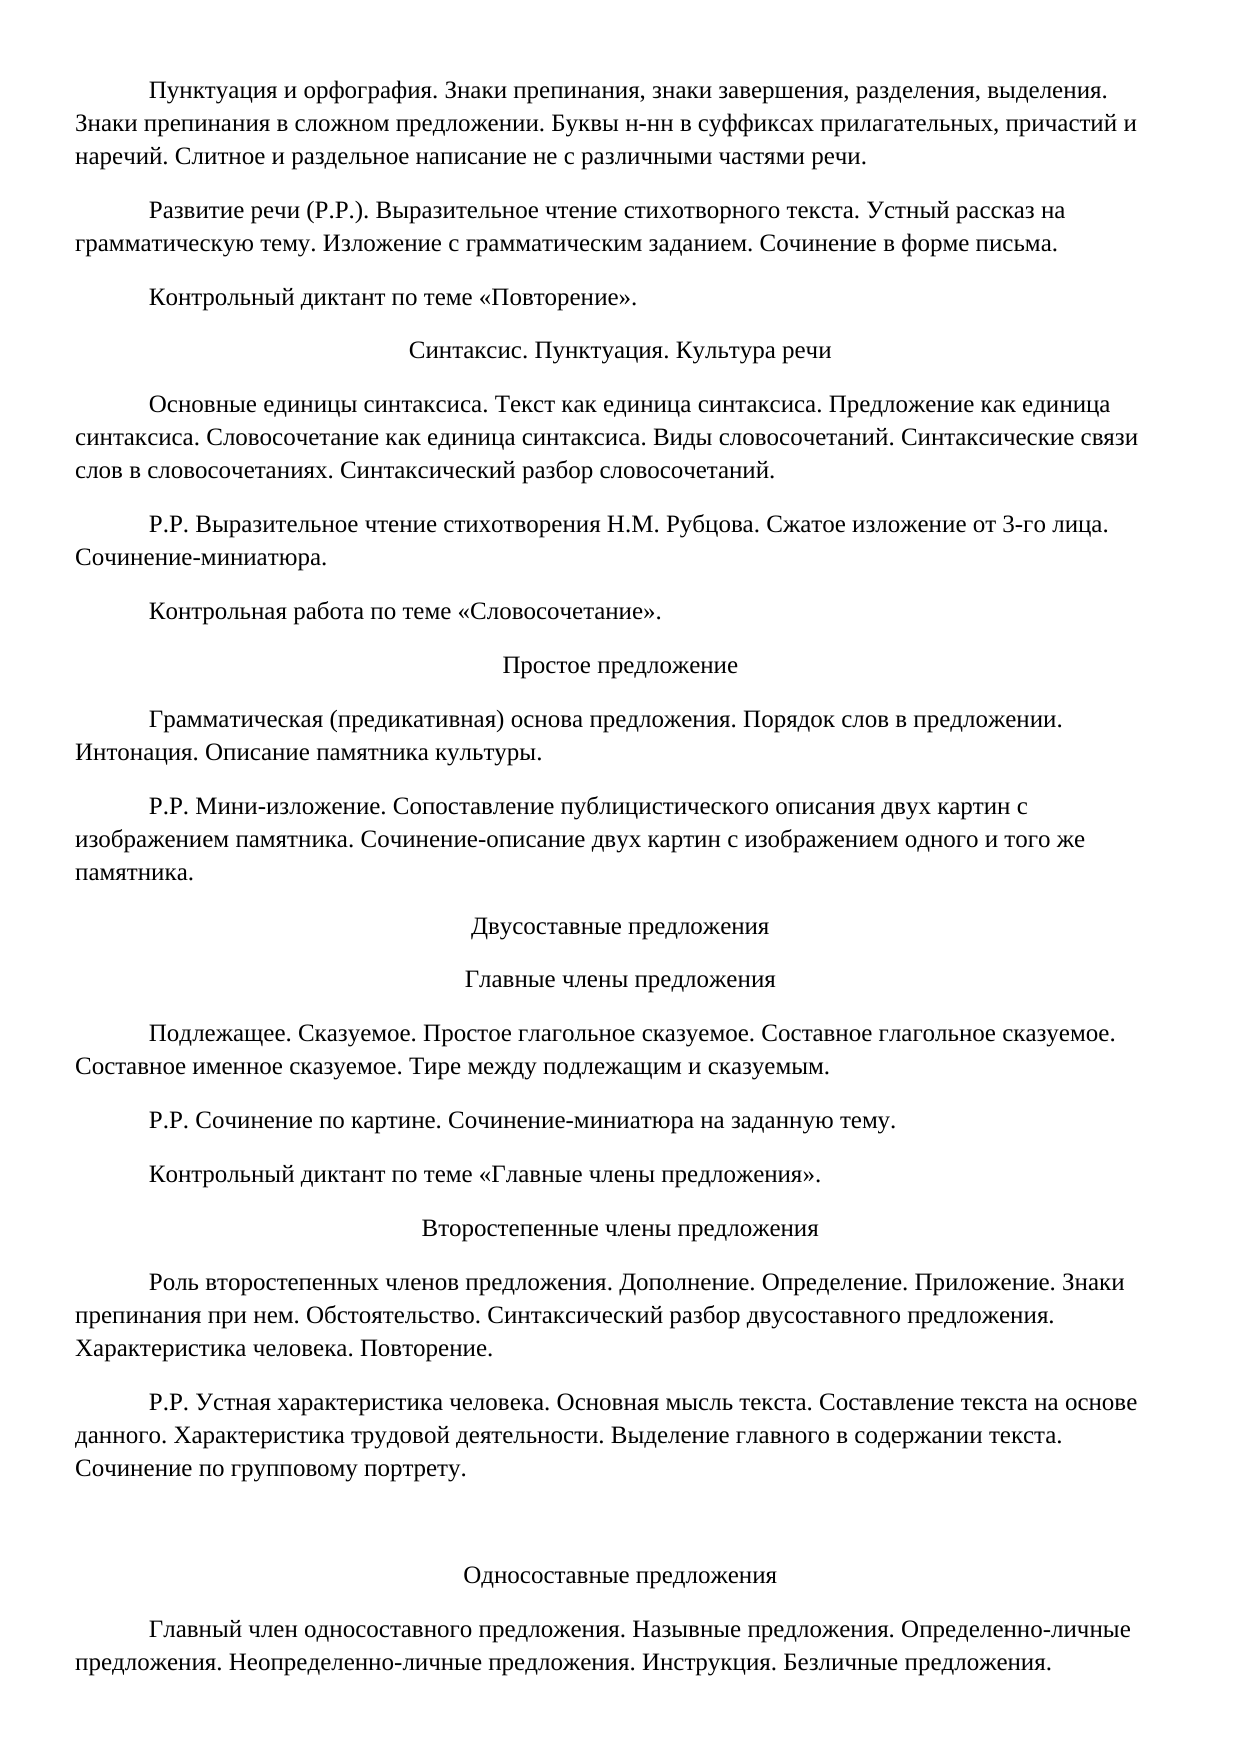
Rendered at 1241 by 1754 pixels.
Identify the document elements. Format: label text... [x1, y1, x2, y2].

text Развитие речи (Р.Р.). Выразительное чтение стихотворного текста. Устный рассказ на грамматическую тему. Изложение с грамматическим заданием. Сочинение в форме письма. [75, 195, 1165, 257]
text Контрольный диктант по теме «Повторение». [75, 282, 1165, 311]
text Основные единицы синтаксиса. Текст как единица синтаксиса. Предложение как единица синтаксиса. Словосочетание как единица синтаксиса. Виды словосочетаний. Синтаксические связи слов в словосочетаниях. Синтаксический разбор словосочетаний. [75, 389, 1165, 484]
text Р.Р. Сочинение по картине. Сочинение-миниатюра на заданную тему. [75, 1105, 1165, 1134]
text Простое предложение [75, 650, 1165, 679]
text Второстепенные члены предложения [75, 1213, 1165, 1242]
text Синтаксис. Пунктуация. Культура речи [75, 336, 1165, 364]
text Пунктуация и орфография. Знаки препинания, знаки завершения, разделения, выделения. Знаки препинания в сложном предложении. Буквы н-нн в суффиксах прилагательных, причастий и наречий. Слитное и раздельное написание не с различными частями речи. [75, 75, 1165, 170]
text Подлежащее. Сказуемое. Простое глагольное сказуемое. Составное глагольное сказуемое. Составное именное сказуемое. Тире между подлежащим и сказуемым. [75, 1018, 1165, 1080]
text Контрольная работа по теме «Словосочетание». [75, 596, 1165, 625]
text Контрольный диктант по теме «Главные члены предложения». [75, 1159, 1165, 1188]
text Роль второстепенных членов предложения. Дополнение. Определение. Приложение. Знаки препинания при нем. Обстоятельство. Синтаксический разбор двусоставного предложения. Характеристика человека. Повторение. [75, 1267, 1165, 1362]
text Односоставные предложения [75, 1560, 1165, 1588]
text Главные члены предложения [75, 964, 1165, 993]
text Двусоставные предложения [75, 911, 1165, 939]
text Р.Р. Выразительное чтение стихотворения Н.М. Рубцова. Сжатое изложение от 3-го лица. Сочинение-миниатюра. [75, 509, 1165, 571]
text Грамматическая (предикативная) основа предложения. Порядок слов в предложении. Интонация. Описание памятника культуры. [75, 704, 1165, 766]
text Р.Р. Устная характеристика человека. Основная мысль текста. Составление текста на основе данного. Характеристика трудовой деятельности. Выделение главного в содержании текста. Сочинение по групповому портрету. [75, 1387, 1165, 1482]
text Р.Р. Мини-изложение. Сопоставление публицистического описания двух картин с изображением памятника. Сочинение-описание двух картин с изображением одного и того же памятника. [75, 791, 1165, 886]
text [75, 1614, 1165, 1675]
